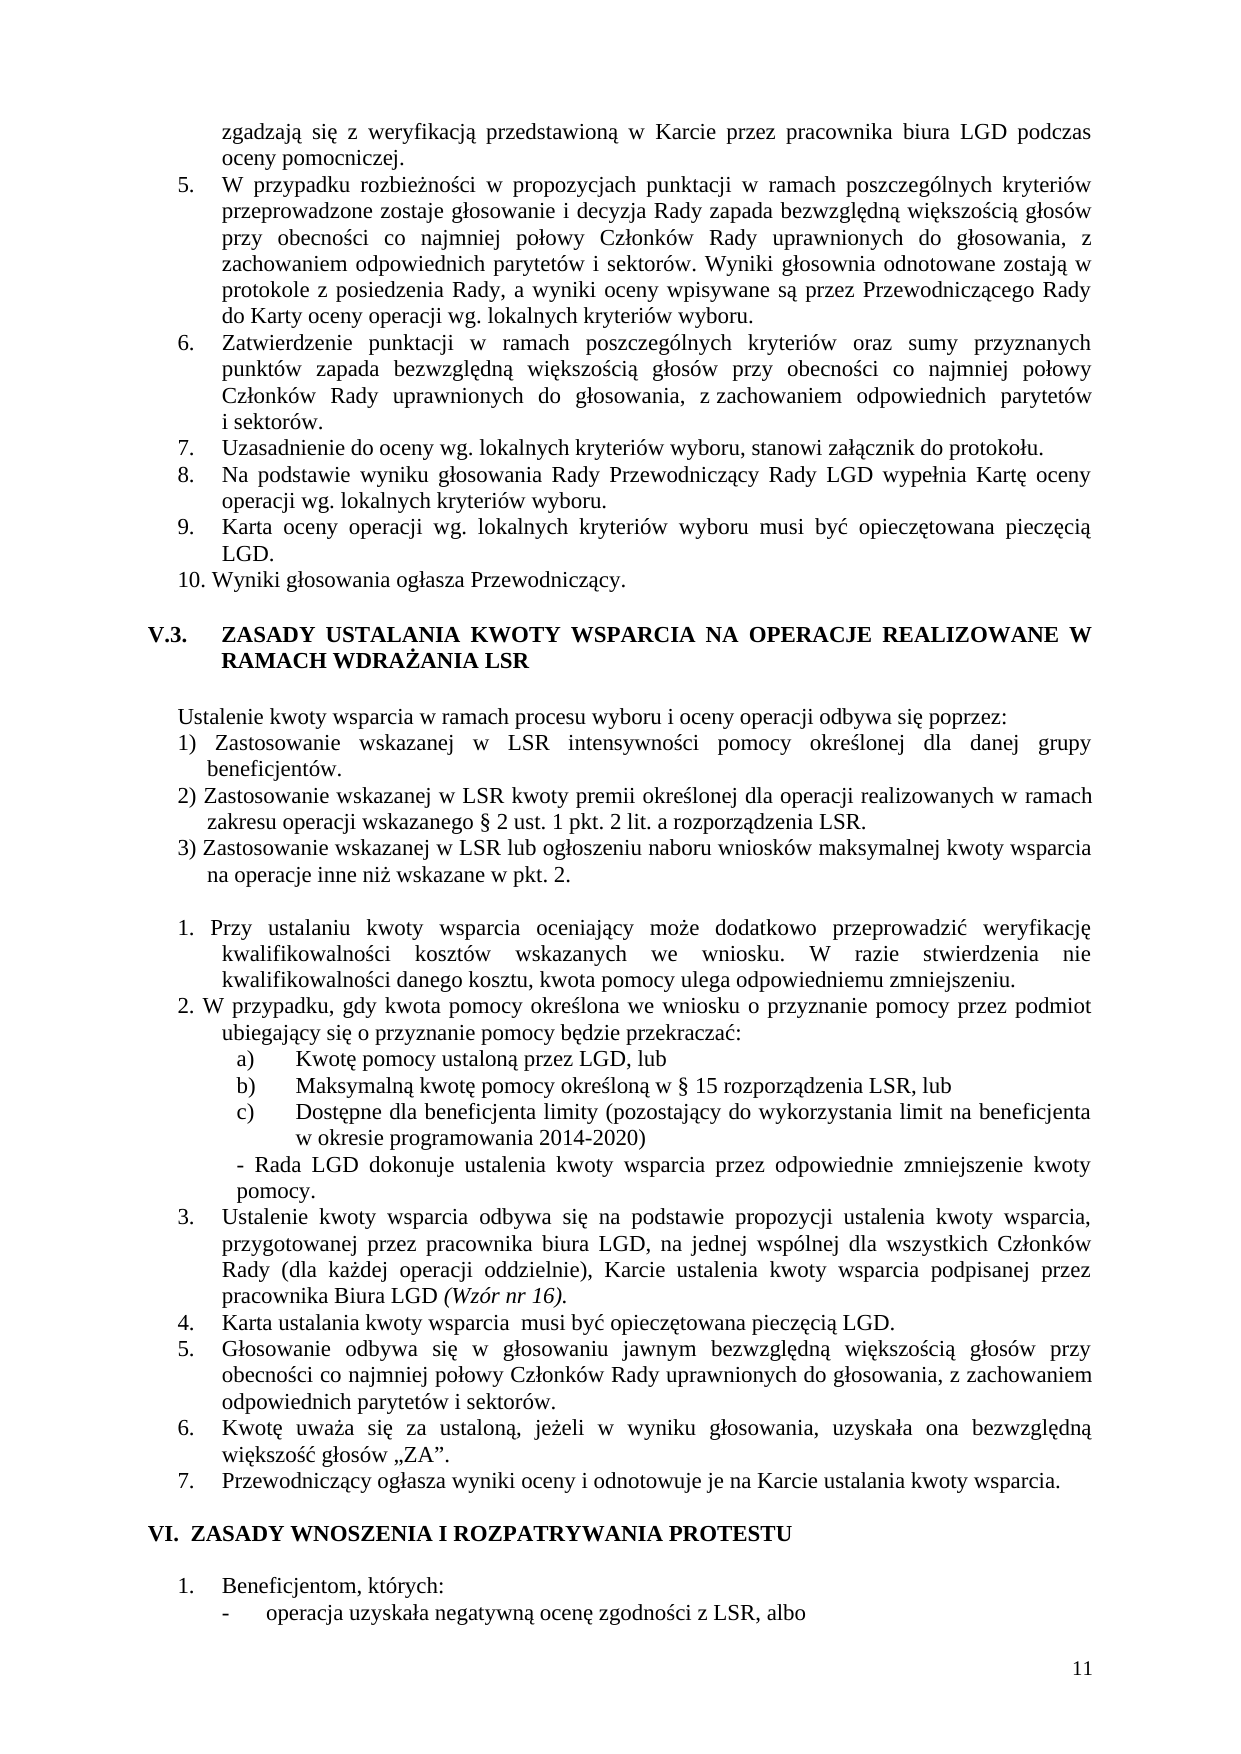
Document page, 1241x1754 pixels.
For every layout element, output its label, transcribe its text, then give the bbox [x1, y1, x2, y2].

list Beneficjentom, których: [177, 1572, 1092, 1599]
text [177, 118, 1092, 171]
text - Rada LGD dokonuje ustalenia kwoty wsparcia przez odpowiednie zmniejszenie kwoty pomocy. [236, 1151, 1092, 1203]
list Dostępne dla beneficjenta limity (pozostający do wykorzystania limit na beneficjenta w okresie programowania 2014-2020) [236, 1098, 1092, 1151]
text 3. Ustalenie kwoty wsparcia odbywa się na podstawie propozycji ustalenia kwoty wsparcia, przygotowanej przez pracownika biura LGD, na jednej wspólnej dla wszystkich Członków Rady (dla każdej operacji oddzielnie), Karcie ustalenia kwoty wsparcia podpisanej przez pracownika Biura LGD (Wzór nr 16). [177, 1203, 1092, 1309]
text Ustalenie kwoty wsparcia w ramach procesu wyboru i oceny operacji odbywa się poprzez: [177, 703, 1092, 729]
text 2. W przypadku, gdy kwota pomocy określona we wniosku o przyznanie pomocy przez podmiot ubiegający się o przyznanie pomocy będzie przekraczać: [177, 993, 1092, 1045]
text 5. W przypadku rozbieżności w propozycjach punktacji w ramach poszczególnych kryteriów przeprowadzone zostaje głosowanie i decyzja Rady zapada bezwzględną większością głosów przy obecności co najmniej połowy Członków Rady uprawnionych do głosowania, z zachowaniem odpowiednich parytetów i sektorów. Wyniki głosownia odnotowane zostają w protokole z posiedzenia Rady, a wyniki oceny wpisywane są przez Przewodniczącego Rady do Karty oceny operacji wg. lokalnych kryteriów wyboru. [177, 171, 1092, 329]
text 4. Karta ustalania kwoty wsparcia musi być opieczętowana pieczęcią LGD. [177, 1309, 1092, 1335]
text 8. Na podstawie wyniku głosowania Rady Przewodniczący Rady LGD wypełnia Kartę oceny operacji wg. lokalnych kryteriów wyboru. [177, 461, 1092, 513]
text 3) Zastosowanie wskazanej w LSR lub ogłoszeniu naboru wniosków maksymalnej kwoty wsparcia na operacje inne niż wskazane w pkt. 2. [177, 834, 1092, 887]
text 10. Wyniki głosowania ogłasza Przewodniczący. [177, 566, 1092, 592]
list Maksymalną kwotę pomocy określoną w § 15 rozporządzenia LSR, lub [236, 1072, 1092, 1098]
text 5. Głosowanie odbywa się w głosowaniu jawnym bezwzględną większością głosów przy obecności co najmniej połowy Członków Rady uprawnionych do głosowania, z zachowaniem odpowiednich parytetów i sektorów. [177, 1335, 1092, 1414]
text 1. Przy ustalaniu kwoty wsparcia oceniający może dodatkowo przeprowadzić weryfikację kwalifikowalności kosztów wskazanych we wniosku. W razie stwierdzenia nie kwalifikowalności danego kosztu, kwota pomocy ulega odpowiedniemu zmniejszeniu. [177, 913, 1092, 993]
text 1) Zastosowanie wskazanej w LSR intensywności pomocy określonej dla danej grupy beneficjentów. [177, 729, 1092, 782]
text 2) Zastosowanie wskazanej w LSR kwoty premii określonej dla operacji realizowanych w ramach zakresu operacji wskazanego § 2 ust. 1 pkt. 2 lit. a rozporządzenia LSR. [177, 782, 1092, 834]
text 6. Kwotę uważa się za ustaloną, jeżeli w wyniku głosowania, uzyskała ona bezwzględną większość głosów „ZA”. [177, 1414, 1092, 1467]
text - operacja uzyskała negatywną ocenę zgodności z LSR, albo [222, 1599, 1092, 1625]
list Kwotę pomocy ustaloną przez LGD, lub [236, 1045, 1092, 1072]
text V.3. ZASADY USTALANIA KWOTY WSPARCIA NA OPERACJE REALIZOWANE W RAMACH WDRAŻANIA LSR [148, 621, 1092, 674]
text 7. Przewodniczący ogłasza wyniki oceny i odnotowuje je na Karcie ustalania kwoty wsparcia. [177, 1467, 1092, 1493]
text VI. ZASADY WNOSZENIA I ROZPATRYWANIA PROTESTU [148, 1520, 1092, 1546]
text 6. Zatwierdzenie punktacji w ramach poszczególnych kryteriów oraz sumy przyznanych punktów zapada bezwzględną większością głosów przy obecności co najmniej połowy Członków Rady uprawnionych do głosowania, z zachowaniem odpowiednich parytetów i sektorów. [177, 329, 1092, 434]
text 7. Uzasadnienie do oceny wg. lokalnych kryteriów wyboru, stanowi załącznik do protokołu. [177, 434, 1092, 461]
text 9. Karta oceny operacji wg. lokalnych kryteriów wyboru musi być opieczętowana pieczęcią LGD. [177, 513, 1092, 566]
